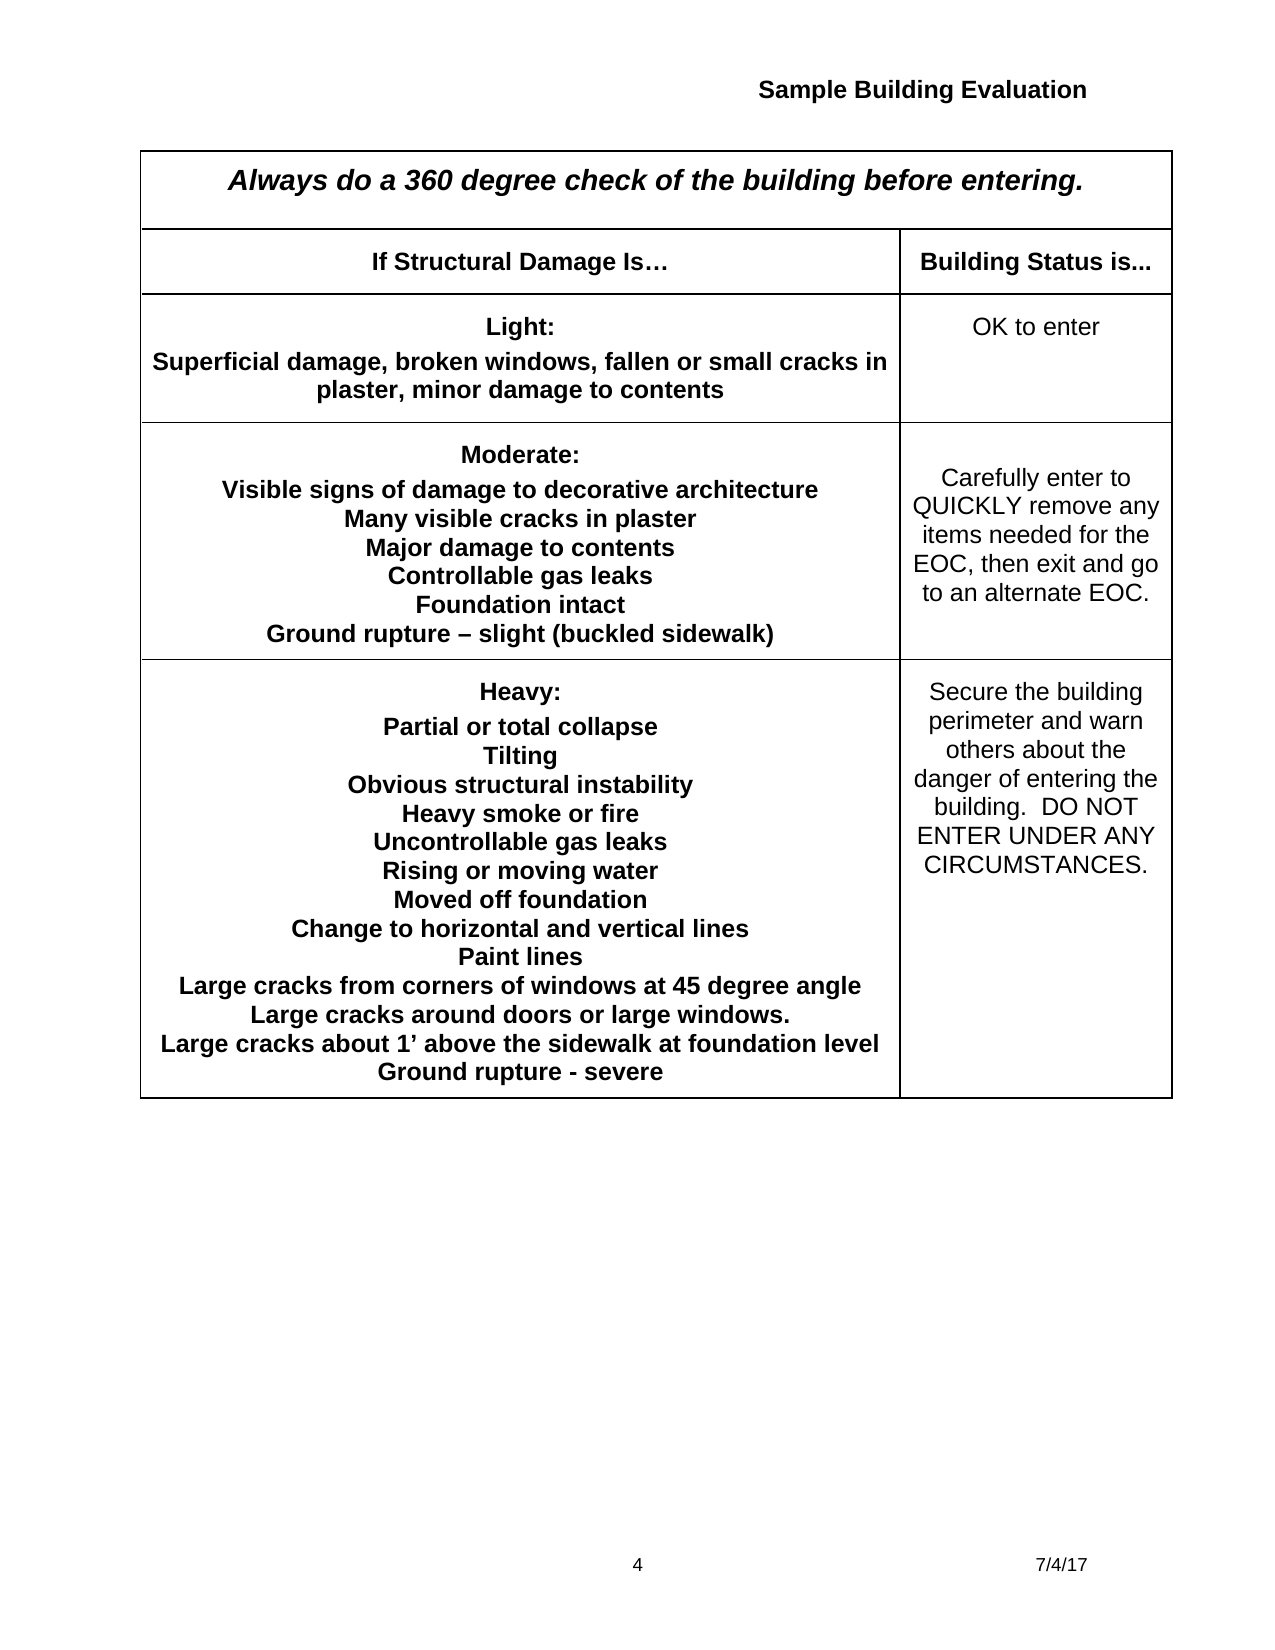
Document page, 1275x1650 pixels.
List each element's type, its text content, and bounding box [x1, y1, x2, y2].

table_cell OK to enter [901, 295, 1171, 421]
table_cell Carefully enter to QUICKLY remove any items needed for the EOC, then exit and go to an alternate EOC. [901, 423, 1171, 658]
table_header Always do a 360 degree check of the building before entering. [141, 152, 1171, 228]
table_cell Heavy: Partial or total collapse Tilting Obvious structural instability Heavy smoke or fire Uncontrollable gas leaks Rising or moving water Moved off foundation Change to horizontal and vertical lines Paint lines Large cracks from corners of windows at 45 degree angle Large cracks around doors or large windows. Large cracks about 1’ above the sidewalk at foundation level Ground rupture - severe [141, 660, 899, 1097]
table_cell Moderate: Visible signs of damage to decorative architecture Many visible cracks in plaster Major damage to contents Controllable gas leaks Foundation intact Ground rupture – slight (buckled sidewalk) [141, 423, 899, 658]
table_cell Secure the building perimeter and warn others about the danger of entering the building. DO NOT ENTER UNDER ANY CIRCUMSTANCES. [901, 660, 1171, 1097]
table_cell Building Status is... [901, 230, 1171, 293]
table_cell If Structural Damage Is… [141, 229, 899, 293]
table_cell Light: Superficial damage, broken windows, fallen or small cracks in plaster, minor damage to contents [141, 294, 899, 421]
